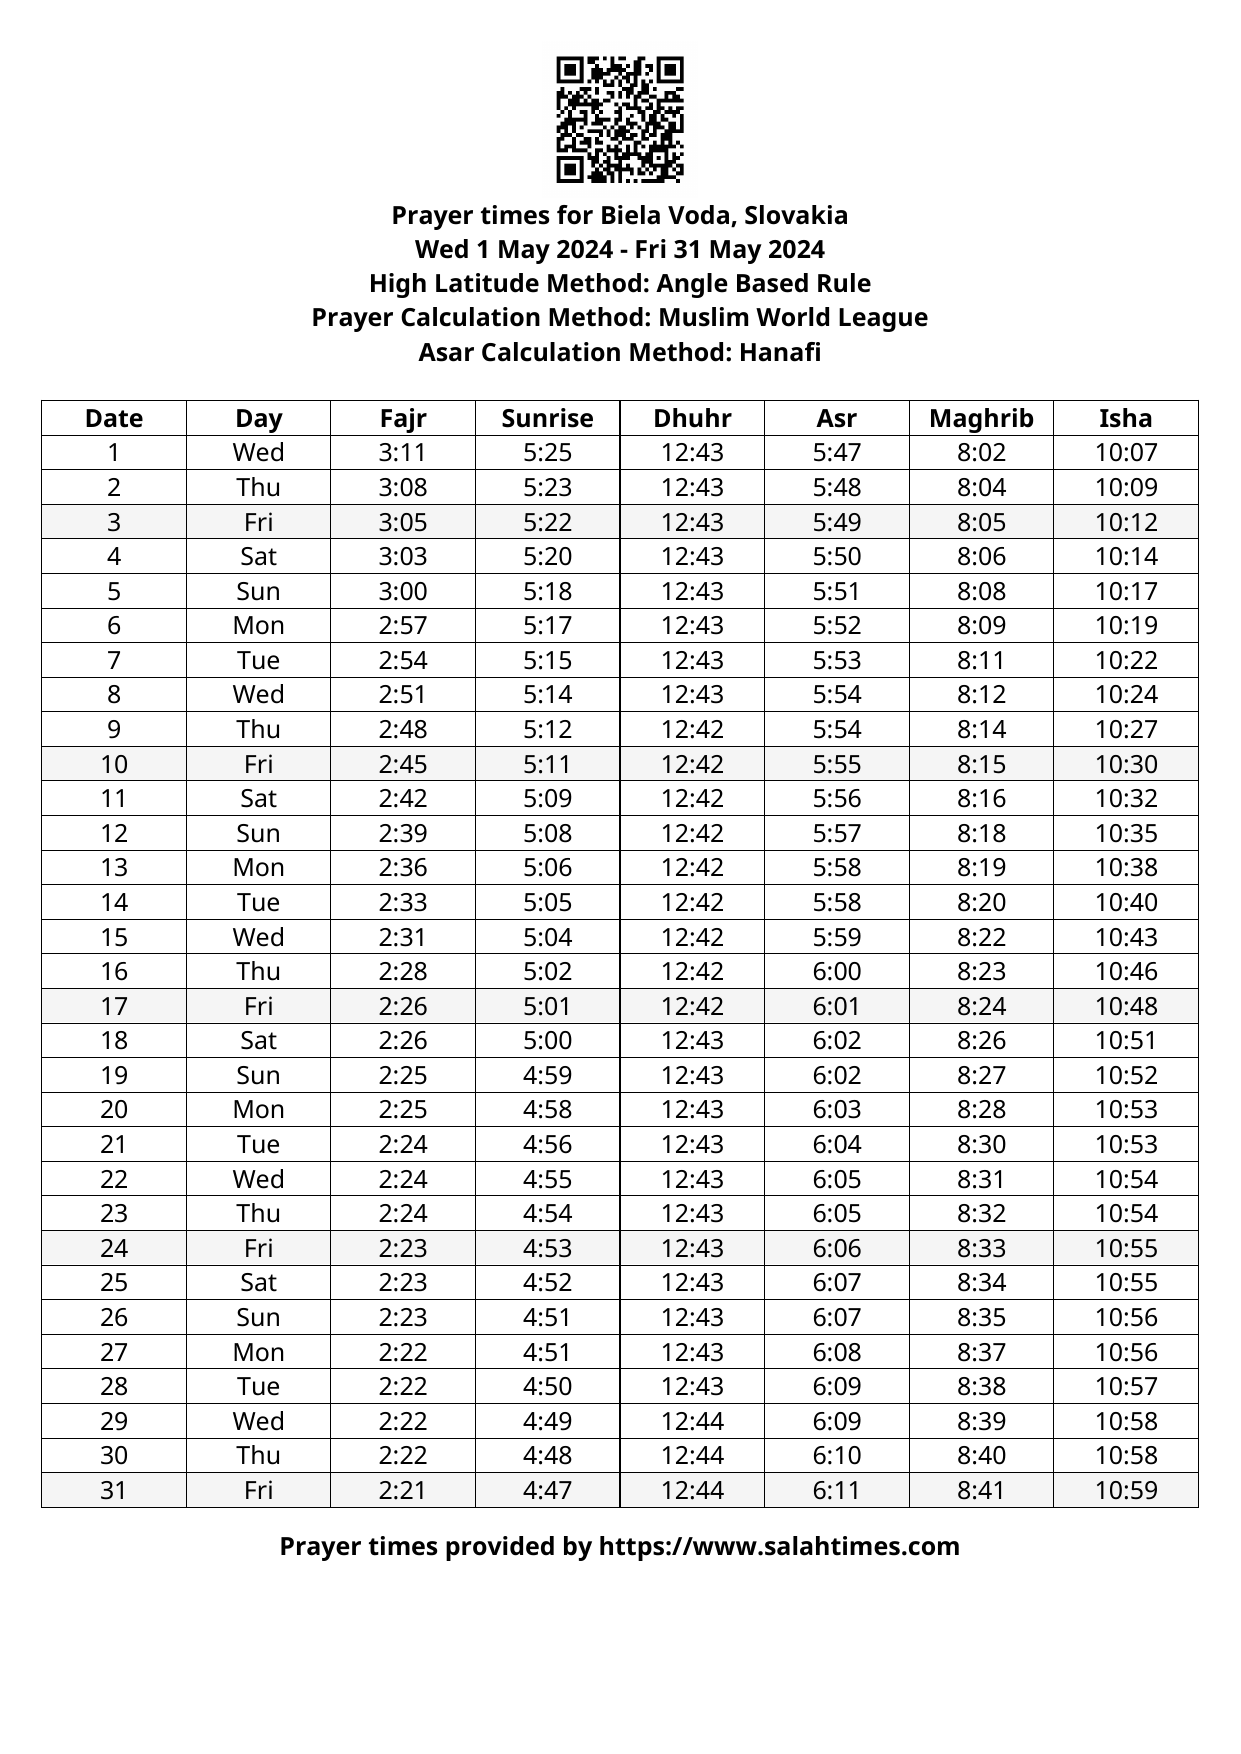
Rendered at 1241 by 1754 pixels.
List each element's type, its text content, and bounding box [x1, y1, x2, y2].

table_cell Fri [187, 1231, 330, 1264]
table_cell 10:51 [1054, 1024, 1198, 1057]
table_cell Thu [187, 470, 330, 504]
table_cell 10:48 [1054, 989, 1198, 1022]
table_cell 12:42 [621, 747, 764, 780]
table_header Fajr [331, 401, 475, 434]
table_cell 6:03 [765, 1093, 909, 1126]
table_cell 5:15 [476, 643, 619, 677]
table_cell 2:31 [331, 920, 475, 953]
text High Latitude Method: Angle Based Rule [42, 266, 1198, 300]
table_cell 10:52 [1054, 1058, 1198, 1092]
table_cell Sat [187, 539, 330, 573]
table_cell 6:07 [765, 1300, 909, 1334]
table_cell 10:19 [1054, 609, 1198, 642]
table_cell 5:04 [476, 920, 619, 953]
table_cell 17 [42, 989, 186, 1022]
table_cell 12:43 [621, 1196, 764, 1230]
table_cell 10:24 [1054, 678, 1198, 711]
table_cell 5:48 [765, 470, 909, 504]
table_header Isha [1054, 401, 1198, 434]
table_cell 16 [42, 954, 186, 988]
table_cell 3:05 [331, 505, 475, 538]
table_cell 10:27 [1054, 712, 1198, 746]
table_cell 8 [42, 678, 186, 711]
table_cell 4:58 [476, 1093, 619, 1126]
text Prayer Calculation Method: Muslim World League [42, 300, 1198, 334]
table_cell 12:43 [621, 1024, 764, 1057]
table_cell 8:16 [910, 781, 1053, 815]
table_cell 8:20 [910, 885, 1053, 919]
table_cell 12:44 [621, 1473, 764, 1507]
table_cell 8:22 [910, 920, 1053, 953]
table_cell Wed [187, 1404, 330, 1437]
table_cell 5:14 [476, 678, 619, 711]
table_cell Tue [187, 885, 330, 919]
table_cell 5:58 [765, 885, 909, 919]
table_cell 10:56 [1054, 1300, 1198, 1334]
table_cell 8:26 [910, 1024, 1053, 1057]
table_cell Wed [187, 678, 330, 711]
table_cell 3 [42, 505, 186, 538]
table_cell 5:01 [476, 989, 619, 1022]
table_cell 14 [42, 885, 186, 919]
table_cell 4:48 [476, 1439, 619, 1472]
table_cell Sun [187, 1300, 330, 1334]
table_cell 30 [42, 1439, 186, 1472]
table_cell 12:43 [621, 1300, 764, 1334]
table_cell 5:58 [765, 851, 909, 884]
table_cell 2:51 [331, 678, 475, 711]
table_cell 5:17 [476, 609, 619, 642]
table_cell 2:28 [331, 954, 475, 988]
table_cell 5:49 [765, 505, 909, 538]
text Prayer times provided by https://www.salahtimes.com [42, 1528, 1198, 1563]
table_cell Sat [187, 1266, 330, 1299]
table_cell 12:43 [621, 1335, 764, 1368]
table_cell 8:24 [910, 989, 1053, 1022]
table_cell 5:23 [476, 470, 619, 504]
table_cell Fri [187, 505, 330, 538]
table_cell 8:32 [910, 1196, 1053, 1230]
table_cell 5:09 [476, 781, 619, 815]
table_cell Tue [187, 1369, 330, 1403]
table_cell 18 [42, 1024, 186, 1057]
text Prayer times for Biela Voda, Slovakia [42, 198, 1198, 232]
table_cell Wed [187, 920, 330, 953]
table_cell 2:36 [331, 851, 475, 884]
table_cell 6:08 [765, 1335, 909, 1368]
table_cell 2:26 [331, 1024, 475, 1057]
table_cell 8:15 [910, 747, 1053, 780]
table_cell 2:24 [331, 1127, 475, 1161]
table_cell 5:55 [765, 747, 909, 780]
table_cell 4:52 [476, 1266, 619, 1299]
table_cell 12:43 [621, 1231, 764, 1264]
table_cell Wed [187, 436, 330, 469]
table_cell 4:47 [476, 1473, 619, 1507]
table_cell 12:42 [621, 781, 764, 815]
table_cell 4:56 [476, 1127, 619, 1161]
table_cell 5:53 [765, 643, 909, 677]
table_cell Thu [187, 1439, 330, 1472]
table_cell 12:43 [621, 1266, 764, 1299]
table_cell Sun [187, 1058, 330, 1092]
table_cell Wed [187, 1162, 330, 1195]
table_cell 3:11 [331, 436, 475, 469]
table_cell 12:43 [621, 609, 764, 642]
table_cell Fri [187, 1473, 330, 1507]
table_cell 10:56 [1054, 1335, 1198, 1368]
table_cell 8:40 [910, 1439, 1053, 1472]
table_cell 25 [42, 1266, 186, 1299]
table_cell 6:05 [765, 1196, 909, 1230]
table_cell 6:09 [765, 1369, 909, 1403]
table_cell 6 [42, 609, 186, 642]
table_cell 2:54 [331, 643, 475, 677]
table_cell 22 [42, 1162, 186, 1195]
table_cell Mon [187, 1093, 330, 1126]
table_cell 2:22 [331, 1335, 475, 1368]
table_cell 8:41 [910, 1473, 1053, 1507]
table_cell 2:23 [331, 1300, 475, 1334]
table_cell 15 [42, 920, 186, 953]
table_cell 12:44 [621, 1439, 764, 1472]
table_cell 10:35 [1054, 816, 1198, 849]
table_cell 5:54 [765, 712, 909, 746]
table_cell 5:05 [476, 885, 619, 919]
table_cell 12:42 [621, 816, 764, 849]
table_header Dhuhr [621, 401, 764, 434]
table_cell 12:44 [621, 1404, 764, 1437]
table_cell 8:08 [910, 574, 1053, 607]
table_cell 6:00 [765, 954, 909, 988]
table_cell 12:43 [621, 1127, 764, 1161]
table_cell 12 [42, 816, 186, 849]
table_cell 6:01 [765, 989, 909, 1022]
table_cell Sat [187, 1024, 330, 1057]
table_cell 5:56 [765, 781, 909, 815]
table_cell 12:43 [621, 1058, 764, 1092]
table_cell 8:04 [910, 470, 1053, 504]
table_cell 10:43 [1054, 920, 1198, 953]
table_cell 10:59 [1054, 1473, 1198, 1507]
table_cell 8:12 [910, 678, 1053, 711]
table_cell 10:54 [1054, 1162, 1198, 1195]
table_cell 8:38 [910, 1369, 1053, 1403]
table_cell 5 [42, 574, 186, 607]
table_cell 5:00 [476, 1024, 619, 1057]
table_cell 2:24 [331, 1162, 475, 1195]
table_cell 12:43 [621, 1162, 764, 1195]
table_cell 2:48 [331, 712, 475, 746]
table_cell Sun [187, 574, 330, 607]
table_cell 10:07 [1054, 436, 1198, 469]
table_cell 13 [42, 851, 186, 884]
table_cell 8:19 [910, 851, 1053, 884]
table_cell 12:43 [621, 436, 764, 469]
table_cell 10:38 [1054, 851, 1198, 884]
table_cell 8:39 [910, 1404, 1053, 1437]
table_cell 4:54 [476, 1196, 619, 1230]
table_cell Fri [187, 989, 330, 1022]
table_cell 3:08 [331, 470, 475, 504]
text Wed 1 May 2024 - Fri 31 May 2024 [42, 232, 1198, 266]
table_cell 2:22 [331, 1439, 475, 1472]
table_header Asr [765, 401, 909, 434]
table_cell 4:49 [476, 1404, 619, 1437]
table_cell 12:42 [621, 920, 764, 953]
table_cell 12:43 [621, 470, 764, 504]
table_cell 5:02 [476, 954, 619, 988]
table_cell 10:09 [1054, 470, 1198, 504]
table_cell Thu [187, 954, 330, 988]
table_cell 6:02 [765, 1058, 909, 1092]
table_cell 8:23 [910, 954, 1053, 988]
table_cell 10:12 [1054, 505, 1198, 538]
table_cell 2:21 [331, 1473, 475, 1507]
table_cell 12:43 [621, 1369, 764, 1403]
table_cell 6:11 [765, 1473, 909, 1507]
table_cell 10:22 [1054, 643, 1198, 677]
table_cell 5:50 [765, 539, 909, 573]
table_cell 1 [42, 436, 186, 469]
table_cell Sun [187, 816, 330, 849]
picture [542, 41, 699, 198]
table_cell 8:27 [910, 1058, 1053, 1092]
table_cell 10:46 [1054, 954, 1198, 988]
table_cell 2:23 [331, 1231, 475, 1264]
table_cell 2:39 [331, 816, 475, 849]
table_cell Sat [187, 781, 330, 815]
table_cell 10:55 [1054, 1231, 1198, 1264]
table_cell Mon [187, 851, 330, 884]
table_cell Mon [187, 1335, 330, 1368]
table_cell 10:54 [1054, 1196, 1198, 1230]
table_cell 8:06 [910, 539, 1053, 573]
table_cell 28 [42, 1369, 186, 1403]
table_cell 8:34 [910, 1266, 1053, 1299]
table_cell 8:18 [910, 816, 1053, 849]
table_cell 5:47 [765, 436, 909, 469]
table_cell 19 [42, 1058, 186, 1092]
table_cell 10:57 [1054, 1369, 1198, 1403]
table_cell 4:51 [476, 1300, 619, 1334]
table_cell 3:03 [331, 539, 475, 573]
table_cell 29 [42, 1404, 186, 1437]
table_cell 11 [42, 781, 186, 815]
table_cell Tue [187, 643, 330, 677]
table_cell 2:25 [331, 1093, 475, 1126]
table_cell 5:52 [765, 609, 909, 642]
table_cell 2:23 [331, 1266, 475, 1299]
table_cell 12:43 [621, 539, 764, 573]
table_cell 4:50 [476, 1369, 619, 1403]
table_cell Fri [187, 747, 330, 780]
table_cell 10:17 [1054, 574, 1198, 607]
table_cell 2:33 [331, 885, 475, 919]
table_cell 6:04 [765, 1127, 909, 1161]
table_cell 5:18 [476, 574, 619, 607]
table_cell 8:09 [910, 609, 1053, 642]
table_cell 10:32 [1054, 781, 1198, 815]
table_cell 12:43 [621, 574, 764, 607]
table_cell 21 [42, 1127, 186, 1161]
table_cell 10:58 [1054, 1404, 1198, 1437]
table_header Sunrise [476, 401, 619, 434]
table_cell 5:08 [476, 816, 619, 849]
table_cell 6:05 [765, 1162, 909, 1195]
table_cell 5:54 [765, 678, 909, 711]
table_cell 2:45 [331, 747, 475, 780]
table_cell 8:33 [910, 1231, 1053, 1264]
table_cell 6:06 [765, 1231, 909, 1264]
table_cell 5:11 [476, 747, 619, 780]
table_cell 4:51 [476, 1335, 619, 1368]
table_cell 2:42 [331, 781, 475, 815]
table_cell 10:53 [1054, 1093, 1198, 1126]
table_cell 2:22 [331, 1369, 475, 1403]
table_cell 3:00 [331, 574, 475, 607]
table_cell 2:22 [331, 1404, 475, 1437]
table_cell 6:02 [765, 1024, 909, 1057]
table_cell 12:42 [621, 989, 764, 1022]
table_cell 24 [42, 1231, 186, 1264]
table_cell 8:35 [910, 1300, 1053, 1334]
table_cell 2:26 [331, 989, 475, 1022]
table_cell 4 [42, 539, 186, 573]
table_cell 10 [42, 747, 186, 780]
table_cell 10:14 [1054, 539, 1198, 573]
table_cell 31 [42, 1473, 186, 1507]
table_cell 10:55 [1054, 1266, 1198, 1299]
table_cell 5:12 [476, 712, 619, 746]
table_cell 5:20 [476, 539, 619, 573]
table_cell 12:43 [621, 1093, 764, 1126]
table_cell 27 [42, 1335, 186, 1368]
table_cell 2:25 [331, 1058, 475, 1092]
table_cell 10:58 [1054, 1439, 1198, 1472]
table_cell 9 [42, 712, 186, 746]
table_cell Tue [187, 1127, 330, 1161]
table_cell 5:06 [476, 851, 619, 884]
table_cell 5:51 [765, 574, 909, 607]
table_cell 5:25 [476, 436, 619, 469]
table_cell 8:14 [910, 712, 1053, 746]
table_cell 8:02 [910, 436, 1053, 469]
table_cell 8:37 [910, 1335, 1053, 1368]
table_cell 23 [42, 1196, 186, 1230]
table_cell 4:53 [476, 1231, 619, 1264]
table_cell 12:42 [621, 712, 764, 746]
table_cell 2:57 [331, 609, 475, 642]
table_cell Mon [187, 609, 330, 642]
table_cell 5:59 [765, 920, 909, 953]
table_cell 6:10 [765, 1439, 909, 1472]
table_header Date [42, 401, 186, 434]
table_cell 5:57 [765, 816, 909, 849]
table_cell Thu [187, 1196, 330, 1230]
table_cell 12:42 [621, 851, 764, 884]
table_cell 8:31 [910, 1162, 1053, 1195]
table_cell 7 [42, 643, 186, 677]
table_cell 5:22 [476, 505, 619, 538]
table_cell 20 [42, 1093, 186, 1126]
table_cell 6:07 [765, 1266, 909, 1299]
table_cell 12:43 [621, 678, 764, 711]
table_cell 6:09 [765, 1404, 909, 1437]
table_cell 12:42 [621, 954, 764, 988]
table_header Maghrib [910, 401, 1053, 434]
table_cell 12:42 [621, 885, 764, 919]
table_cell 8:05 [910, 505, 1053, 538]
table_cell 8:11 [910, 643, 1053, 677]
table_cell 2 [42, 470, 186, 504]
table_cell 4:55 [476, 1162, 619, 1195]
text Asar Calculation Method: Hanafi [42, 334, 1198, 368]
table_cell 10:53 [1054, 1127, 1198, 1161]
table_cell 4:59 [476, 1058, 619, 1092]
table_cell 12:43 [621, 505, 764, 538]
table_cell 10:40 [1054, 885, 1198, 919]
table_cell 10:30 [1054, 747, 1198, 780]
table_cell 2:24 [331, 1196, 475, 1230]
table_cell 8:28 [910, 1093, 1053, 1126]
table_cell 8:30 [910, 1127, 1053, 1161]
table_header Day [187, 401, 330, 434]
table_cell Thu [187, 712, 330, 746]
table_cell 12:43 [621, 643, 764, 677]
table_cell 26 [42, 1300, 186, 1334]
